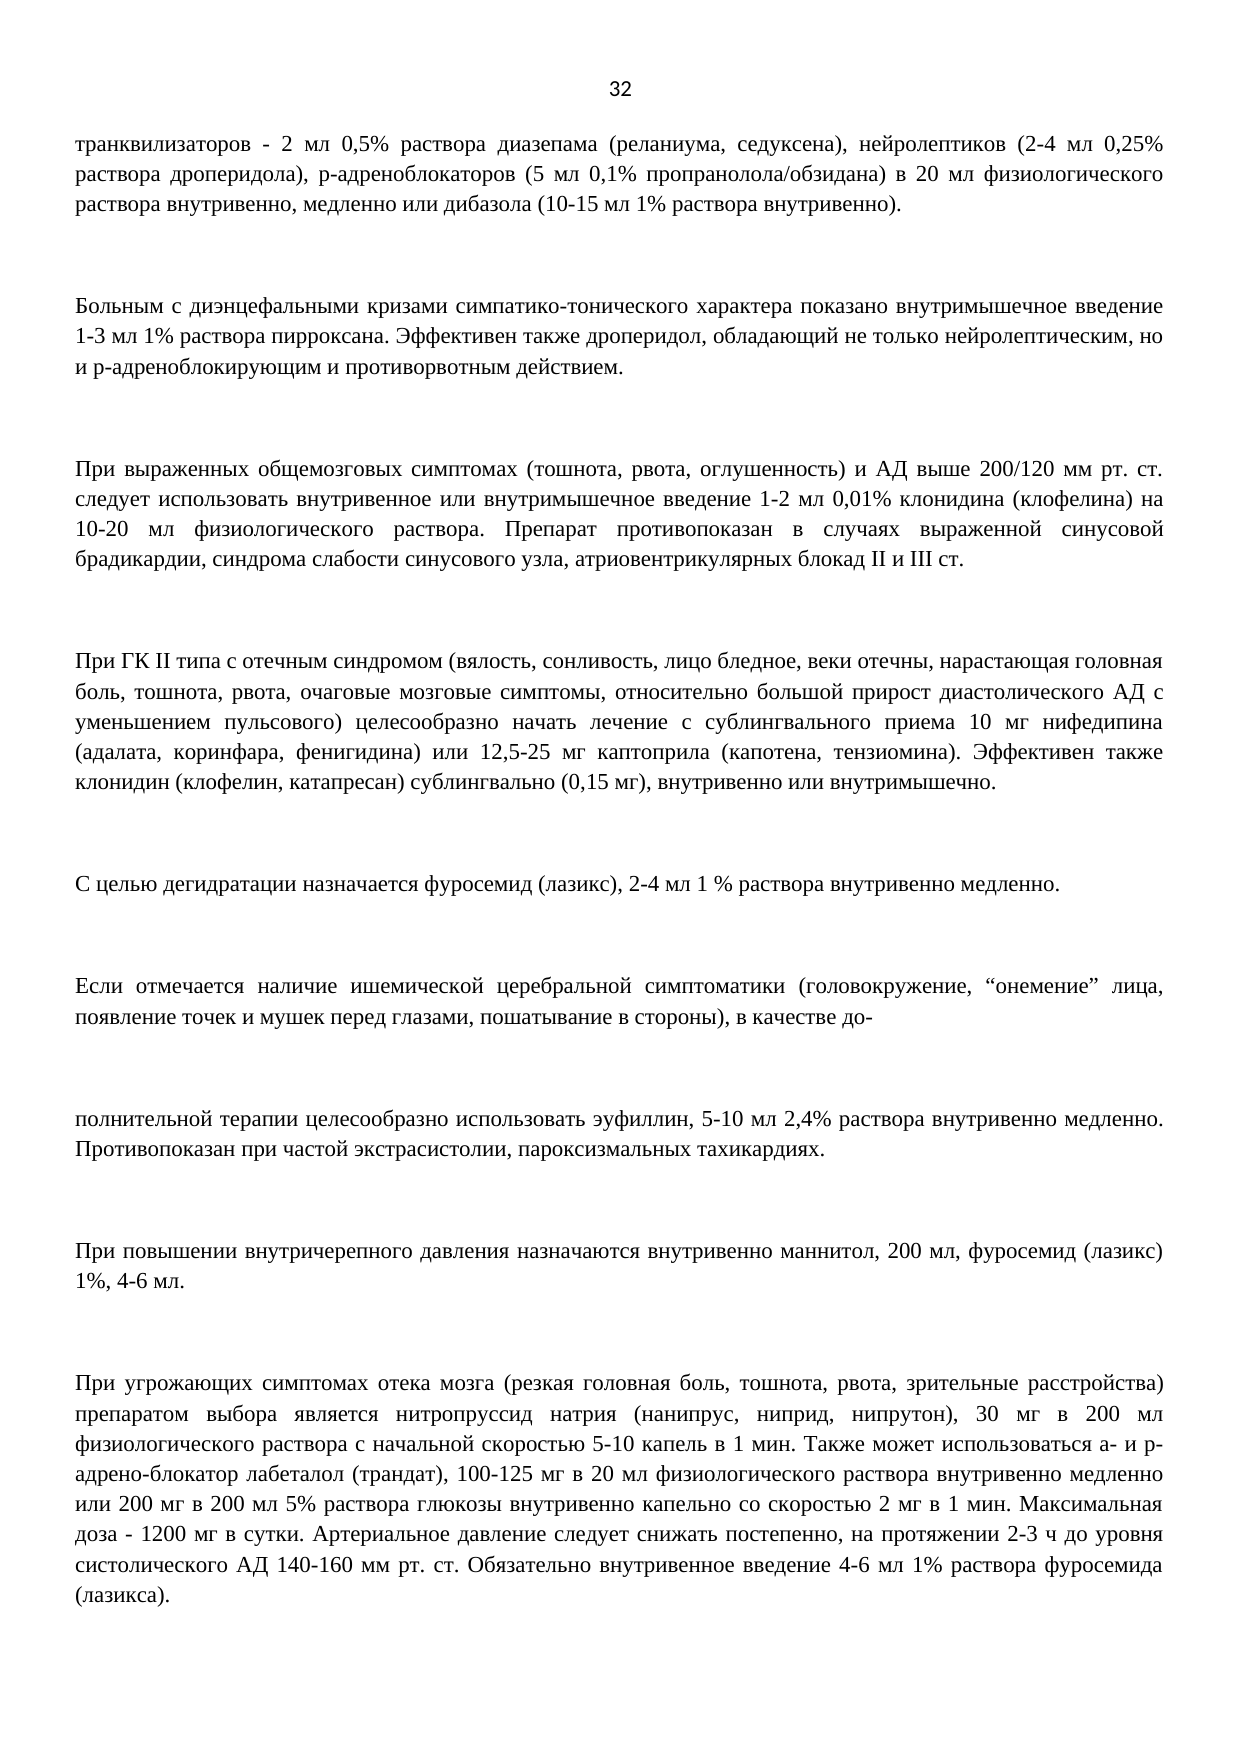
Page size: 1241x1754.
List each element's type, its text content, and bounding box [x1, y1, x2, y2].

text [75, 130, 1165, 217]
text При ГК II типа с отечным синдромом (вялость, сонливость, лицо бледное, веки отечны, нарастающая головная боль, тошнота, рвота, очаговые мозговые симптомы, относительно большой прирост диастолического АД с уменьшением пульсового) целесообразно начать лечение с сублингвального приема 10 мг нифедипина (адалата, коринфара, фенигидина) или 12,5-25 мг каптоприла (капотена, тензиомина). Эффективен также клонидин (клофелин, катапресан) сублингвально (0,15 мг), внутривенно или внутримышечно. [75, 647, 1165, 795]
text С целью дегидратации назначается фуросемид (лазикс), 2-4 мл 1 % раствора внутривенно медленно. [75, 870, 1165, 897]
text При выраженных общемозговых симптомах (тошнота, рвота, оглушенность) и АД выше 200/120 мм рт. ст. следует использовать внутривенное или внутримышечное введение 1-2 мл 0,01% клонидина (клофелина) на 10-20 мл физиологического раствора. Препарат противопоказан в случаях выраженной синусовой брадикардии, синдрома слабости синусового узла, атриовентрикулярных блокад II и III ст. [75, 455, 1165, 572]
text Больным с диэнцефальными кризами симпатико-тонического характера показано внутримышечное введение 1-3 мл 1% раствора пирроксана. Эффективен также дроперидол, обладающий не только нейролептическим, но и р-адреноблокирующим и противорвотным действием. [75, 292, 1165, 379]
text полнительной терапии целесообразно использовать эуфиллин, 5-10 мл 2,4% раствора внутривенно медленно. Противопоказан при частой экстрасистолии, пароксизмальных тахикардиях. [75, 1105, 1165, 1161]
text Если отмечается наличие ишемической церебральной симптоматики (головокружение, “онемение” лица, появление точек и мушек перед глазами, пошатывание в стороны), в качестве до- [75, 972, 1165, 1029]
text При повышении внутричерепного давления назначаются внутривенно маннитол, 200 мл, фуросемид (лазикс) 1%, 4-6 мл. [75, 1237, 1165, 1294]
text При угрожающих симптомах отека мозга (резкая головная боль, тошнота, рвота, зрительные расстройства) препаратом выбора является нитропруссид натрия (нанипрус, ниприд, нипрутон), 30 мг в 200 мл физиологического раствора с начальной скоростью 5-10 капель в 1 мин. Также может использоваться а- и р-адрено-блокатор лабеталол (трандат), 100-125 мг в 20 мл физиологического раствора внутривенно медленно или 200 мг в 200 мл 5% раствора глюкозы внутривенно капельно со скоростью 2 мг в 1 мин. Максимальная доза - 1200 мг в сутки. Артериальное давление следует снижать постепенно, на протяжении 2-3 ч до уровня систолического АД 140-160 мм рт. ст. Обязательно внутривенное введение 4-6 мл 1% раствора фуросемида (лазикса). [75, 1369, 1165, 1607]
